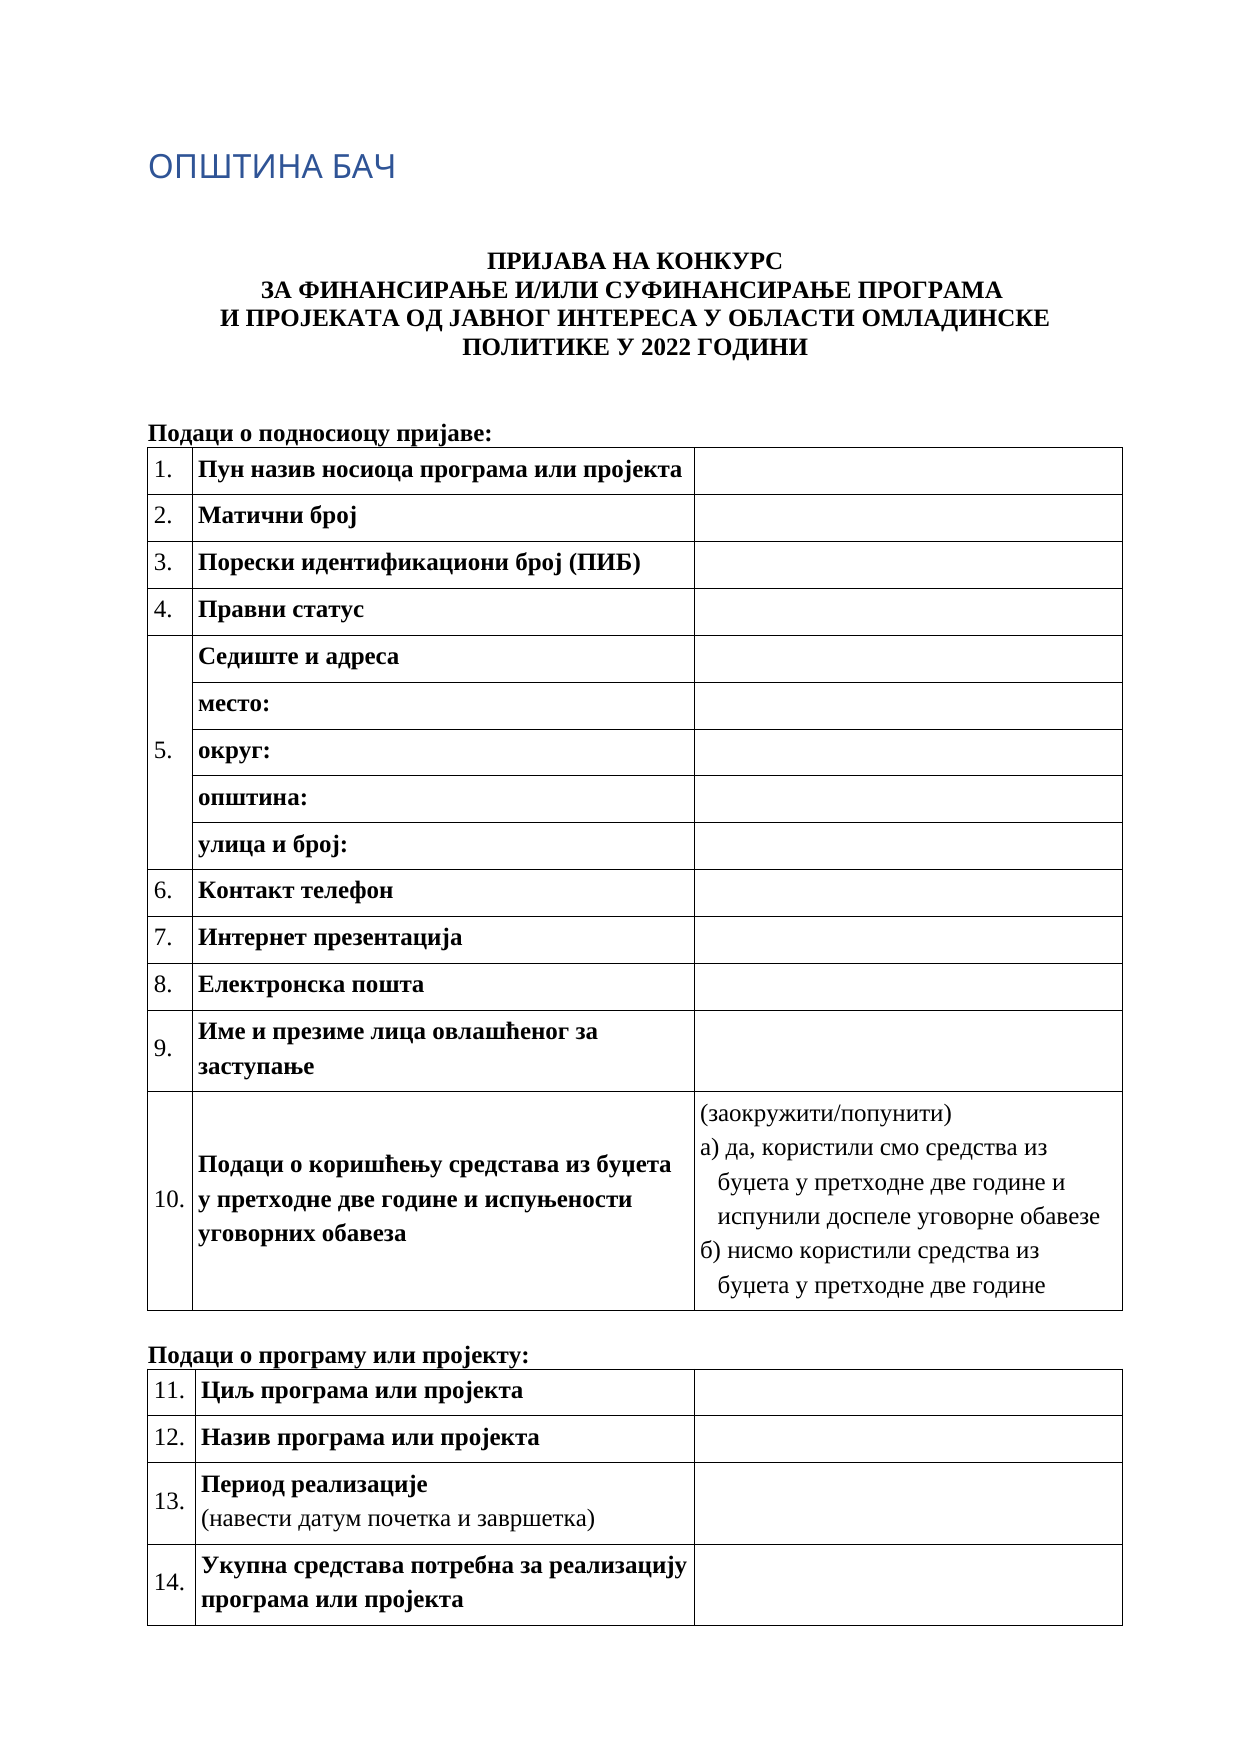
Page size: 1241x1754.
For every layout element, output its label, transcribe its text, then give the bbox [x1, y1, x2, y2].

table_cell 9. [148, 1011, 192, 1091]
table_header [695, 1370, 1122, 1415]
text ПРИЈАВА НА КОНКУРС [148, 246, 1122, 275]
table_cell 7. [148, 917, 192, 963]
table_cell [695, 542, 1122, 588]
table_cell 8. [148, 964, 192, 1010]
table_cell 6. [148, 870, 192, 916]
table_cell 5. [148, 636, 192, 869]
table_cell округ: [193, 730, 694, 775]
table_cell место: [193, 683, 694, 728]
text ЗА ФИНАНСИРАЊЕ И/ИЛИ СУФИНАНСИРАЊЕ ПРОГРАМА И ПРОЈЕКАТА ОД ЈАВНОГ ИНТЕРЕСА У ОБЛАСТИ ОМЛАДИНСКЕ ПОЛИТИКЕ У 2022 ГОДИНИ [148, 275, 1122, 361]
table_cell [695, 1011, 1122, 1091]
table_cell [695, 823, 1122, 869]
table_cell 10. [148, 1092, 192, 1310]
table_cell 14. [148, 1545, 195, 1625]
table_header 1. [148, 448, 192, 494]
table_cell Матични број [193, 495, 694, 541]
table_cell [695, 917, 1122, 963]
table_cell [695, 683, 1122, 728]
table_cell (заокружити/попунити) а) да, користили смо средства из буџета у претходне две године и испунили доспеле уговорне обавезе б) нисмо користили средства из буџета у претходне две године [695, 1092, 1122, 1310]
table_cell општина: [193, 776, 694, 822]
text Подаци о програму или пројекту: [148, 1340, 1122, 1368]
table_cell [695, 495, 1122, 541]
table_cell 3. [148, 542, 192, 588]
table_cell Контакт телефон [193, 870, 694, 916]
table_cell Укупна средстава потребна за реализацију програма или пројекта [196, 1545, 694, 1625]
table_cell Интернет презентација [193, 917, 694, 963]
table_cell Седиште и адреса [193, 636, 694, 682]
table_cell улица и број: [193, 823, 694, 869]
table_cell Подаци о коришћењу средстава из буџета у претходне две године и испуњености уговорних обавеза [193, 1092, 694, 1310]
table_cell [695, 870, 1122, 916]
table_header [695, 448, 1122, 494]
table_cell Име и презиме лица овлашћеног за заступање [193, 1011, 694, 1091]
table_cell Правни статус [193, 589, 694, 635]
table_cell Назив програма или пројекта [196, 1416, 694, 1462]
table_cell Електронска пошта [193, 964, 694, 1010]
text Подаци о подносиоцу пријаве: [148, 418, 1122, 447]
subtitle ОПШТИНА БАЧ [148, 143, 1122, 188]
table_cell [695, 730, 1122, 775]
table_cell Период реализације (навести датум почетка и завршетка) [196, 1463, 694, 1543]
table_cell 12. [148, 1416, 195, 1462]
table_cell 2. [148, 495, 192, 541]
table_cell [695, 1463, 1122, 1543]
table_cell [695, 636, 1122, 682]
table_header Циљ програма или пројекта [196, 1370, 694, 1415]
table_cell [695, 1416, 1122, 1462]
table_cell [695, 589, 1122, 635]
table_cell 4. [148, 589, 192, 635]
table_cell [695, 1545, 1122, 1625]
table_header 11. [148, 1370, 195, 1415]
table_cell 13. [148, 1463, 195, 1543]
table_header Пун назив носиоца програма или пројекта [193, 448, 694, 494]
table_cell [695, 776, 1122, 822]
table_cell Порески идентификациони број (ПИБ) [193, 542, 694, 588]
table_cell [695, 964, 1122, 1010]
